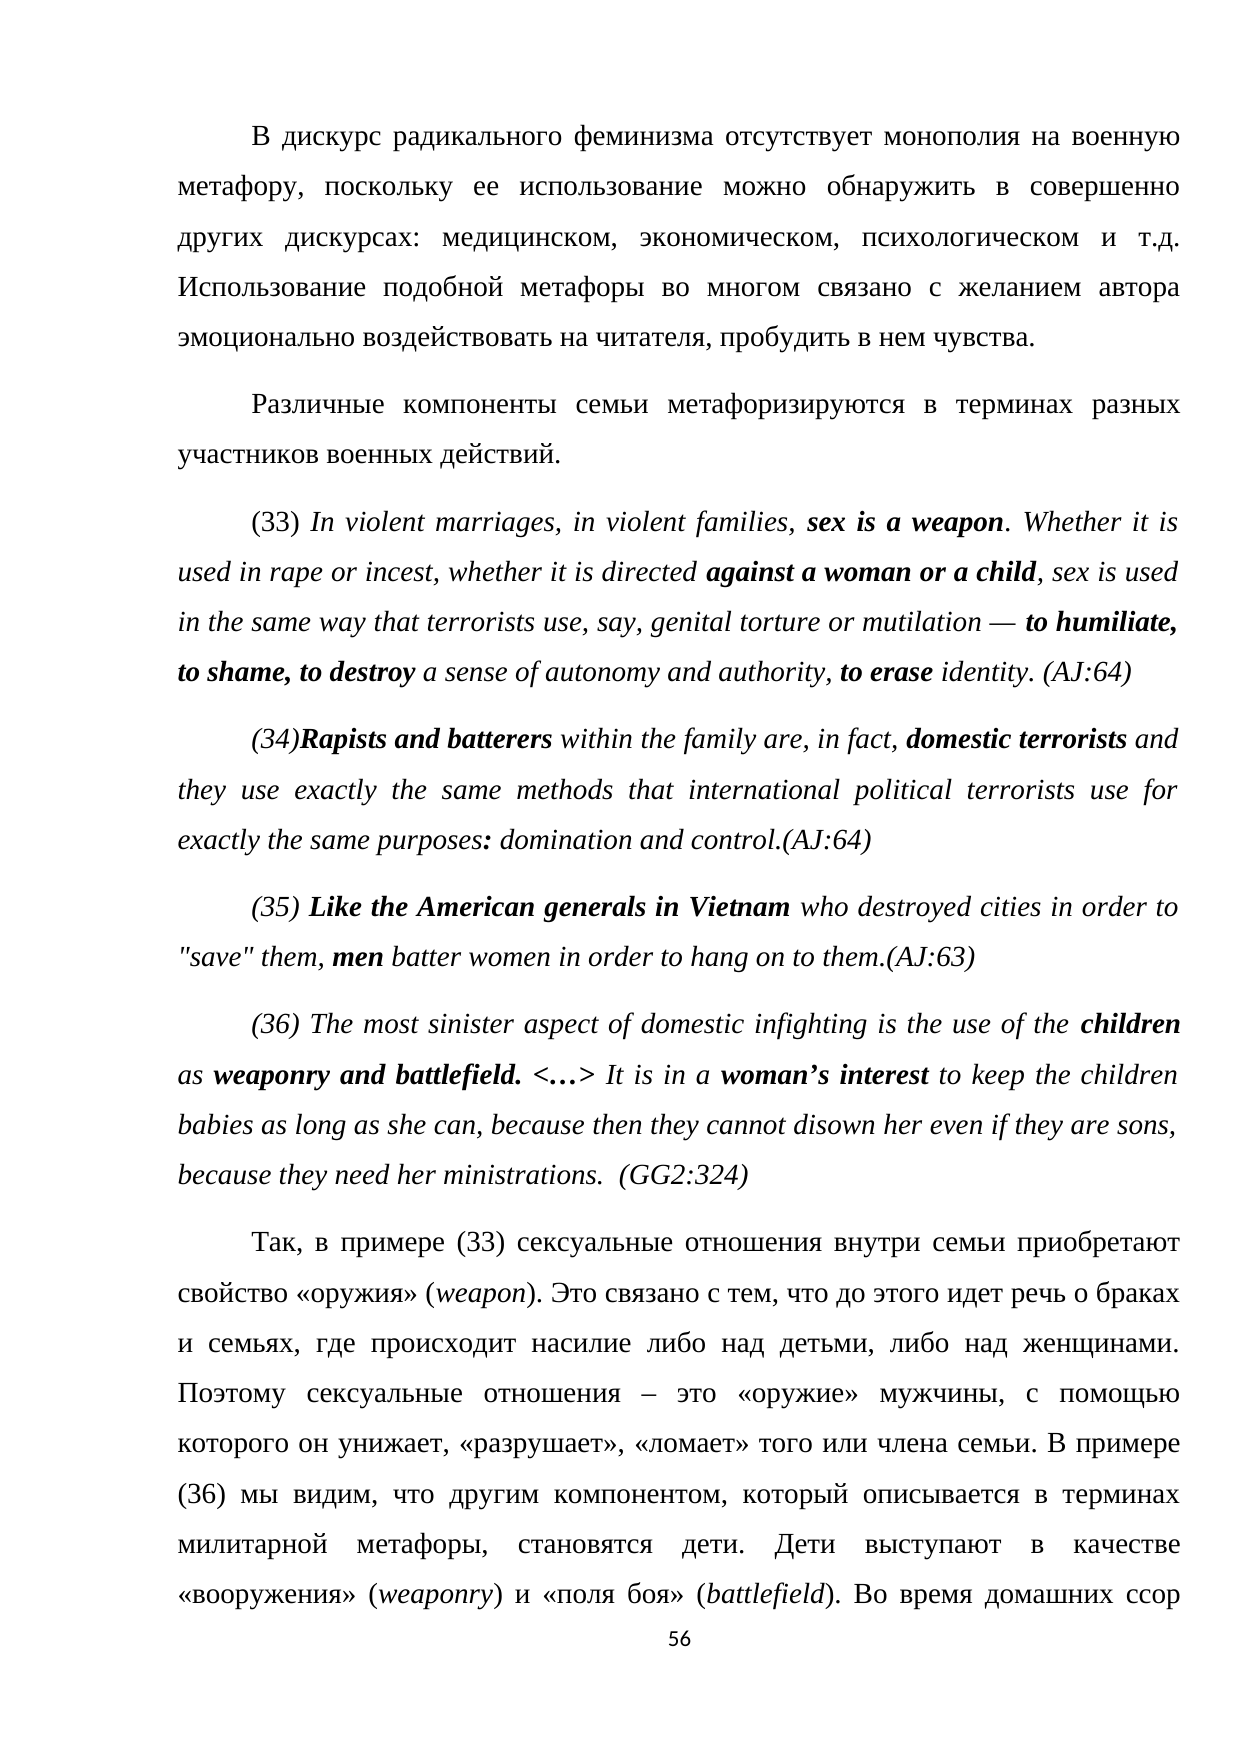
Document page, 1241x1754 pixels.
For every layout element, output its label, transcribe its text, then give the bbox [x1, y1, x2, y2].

text (36) The most sinister aspect of domestic infighting is the use of the children as weaponry and battlefield. <…> It is in a woman’s interest to keep the children babies as long as she can, because then they cannot disown her even if they are sons, because they need her ministrations. (GG2:324) [177, 1006, 1181, 1191]
text (34)Rapists and batterers within the family are, in fact, domestic terrorists and they use exactly the same methods that international political terrorists use for exactly the same purposes: domination and control.(AJ:64) [177, 722, 1181, 856]
text (33) In violent marriages, in violent families, sex is a weapon. Whether it is used in rape or incest, whether it is directed against a woman or a child, sex is used in the same way that terrorists use, say, genital torture or mutilation — to humiliate, to shame, to destroy a sense of autonomy and authority, to erase identity. (AJ:64) [177, 504, 1181, 688]
text В дискурс радикального феминизма отсутствует монополия на военную метафору, поскольку ее использование можно обнаружить в совершенно других дискурсах: медицинском, экономическом, психологическом и т.д. Использование подобной метафоры во многом связано с желанием автора эмоционально воздействовать на читателя, пробудить в нем чувства. [177, 118, 1181, 353]
text Различные компоненты семьи метафоризируются в терминах разных участников военных действий. [177, 386, 1181, 470]
text (35) Like the American generals in Vietnam who destroyed cities in order to "save" them, men batter women in order to hang on to them.(AJ:63) [177, 889, 1181, 973]
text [177, 1224, 1181, 1610]
